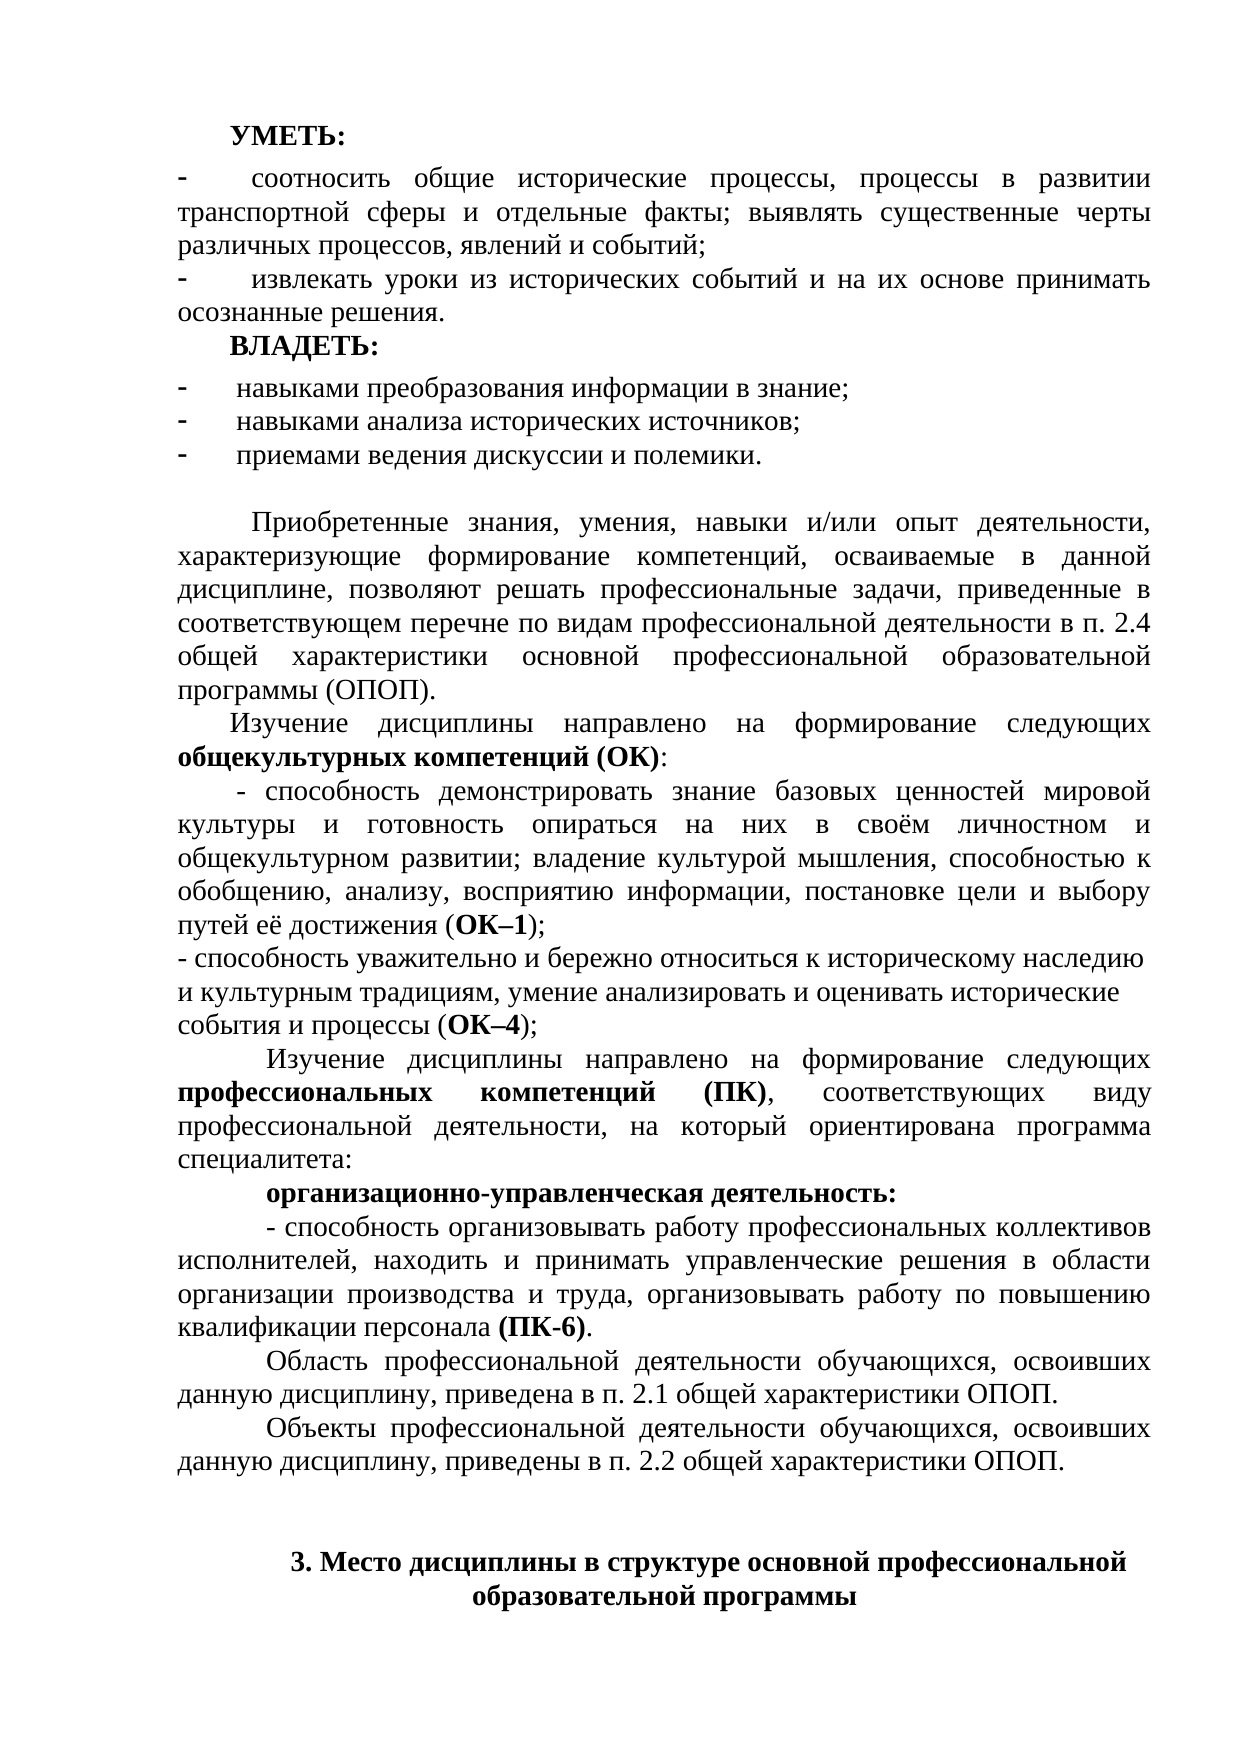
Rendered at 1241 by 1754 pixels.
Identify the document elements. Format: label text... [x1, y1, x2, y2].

text - способность организовывать работу профессиональных коллективов исполнителей, находить и принимать управленческие решения в области организации производства и труда, организовывать работу по повышению квалификации персонала (ПК-6). [177, 1209, 1152, 1343]
text организационно-управленческая деятельность: [177, 1175, 1152, 1209]
text - способность уважительно и бережно относиться к историческому наследию и культурным традициям, умение анализировать и оценивать исторические события и процессы (ОК–4); [177, 940, 1152, 1041]
text Приобретенные знания, умения, навыки и/или опыт деятельности, характеризующие формирование компетенций, осваиваемые в данной дисциплине, позволяют решать профессиональные задачи, приведенные в соответствующем перечне по видам профессиональной деятельности в п. 2.4 общей характеристики основной профессиональной образовательной программы (ОПОП). [177, 504, 1152, 706]
list приемами ведения дискуссии и полемики. [177, 437, 1152, 471]
list соотносить общие исторические процессы, процессы в развитии транспортной сферы и отдельные факты; выявлять существенные черты различных процессов, явлений и событий; [177, 160, 1152, 261]
text - способность демонстрировать знание базовых ценностей мировой культуры и готовность опираться на них в своём личностном и общекультурном развитии; владение культурой мышления, способностью к обобщению, анализу, восприятию информации, постановке цели и выбору путей её достижения (ОК–1); [177, 773, 1152, 940]
text 3. Место дисциплины в структуре основной профессиональной образовательной программы [177, 1544, 1152, 1611]
text Изучение дисциплины направлено на формирование следующих профессиональных компетенций (ПК), соответствующих виду профессиональной деятельности, на который ориентирована программа специалитета: [177, 1041, 1152, 1175]
list извлекать уроки из исторических событий и на их основе принимать осознанные решения. [177, 261, 1152, 328]
text Область профессиональной деятельности обучающихся, освоивших данную дисциплину, приведена в п. 2.1 общей характеристики ОПОП. [177, 1343, 1152, 1410]
list навыками преобразования информации в знание; [177, 370, 1152, 403]
text ВЛАДЕТЬ: [177, 328, 1152, 361]
text Объекты профессиональной деятельности обучающихся, освоивших данную дисциплину, приведены в п. 2.2 общей характеристики ОПОП. [177, 1410, 1152, 1477]
list навыками анализа исторических источников; [177, 403, 1152, 437]
text Изучение дисциплины направлено на формирование следующих общекультурных компетенций (ОК): [177, 706, 1152, 773]
text УМЕТЬ: [177, 118, 1152, 152]
